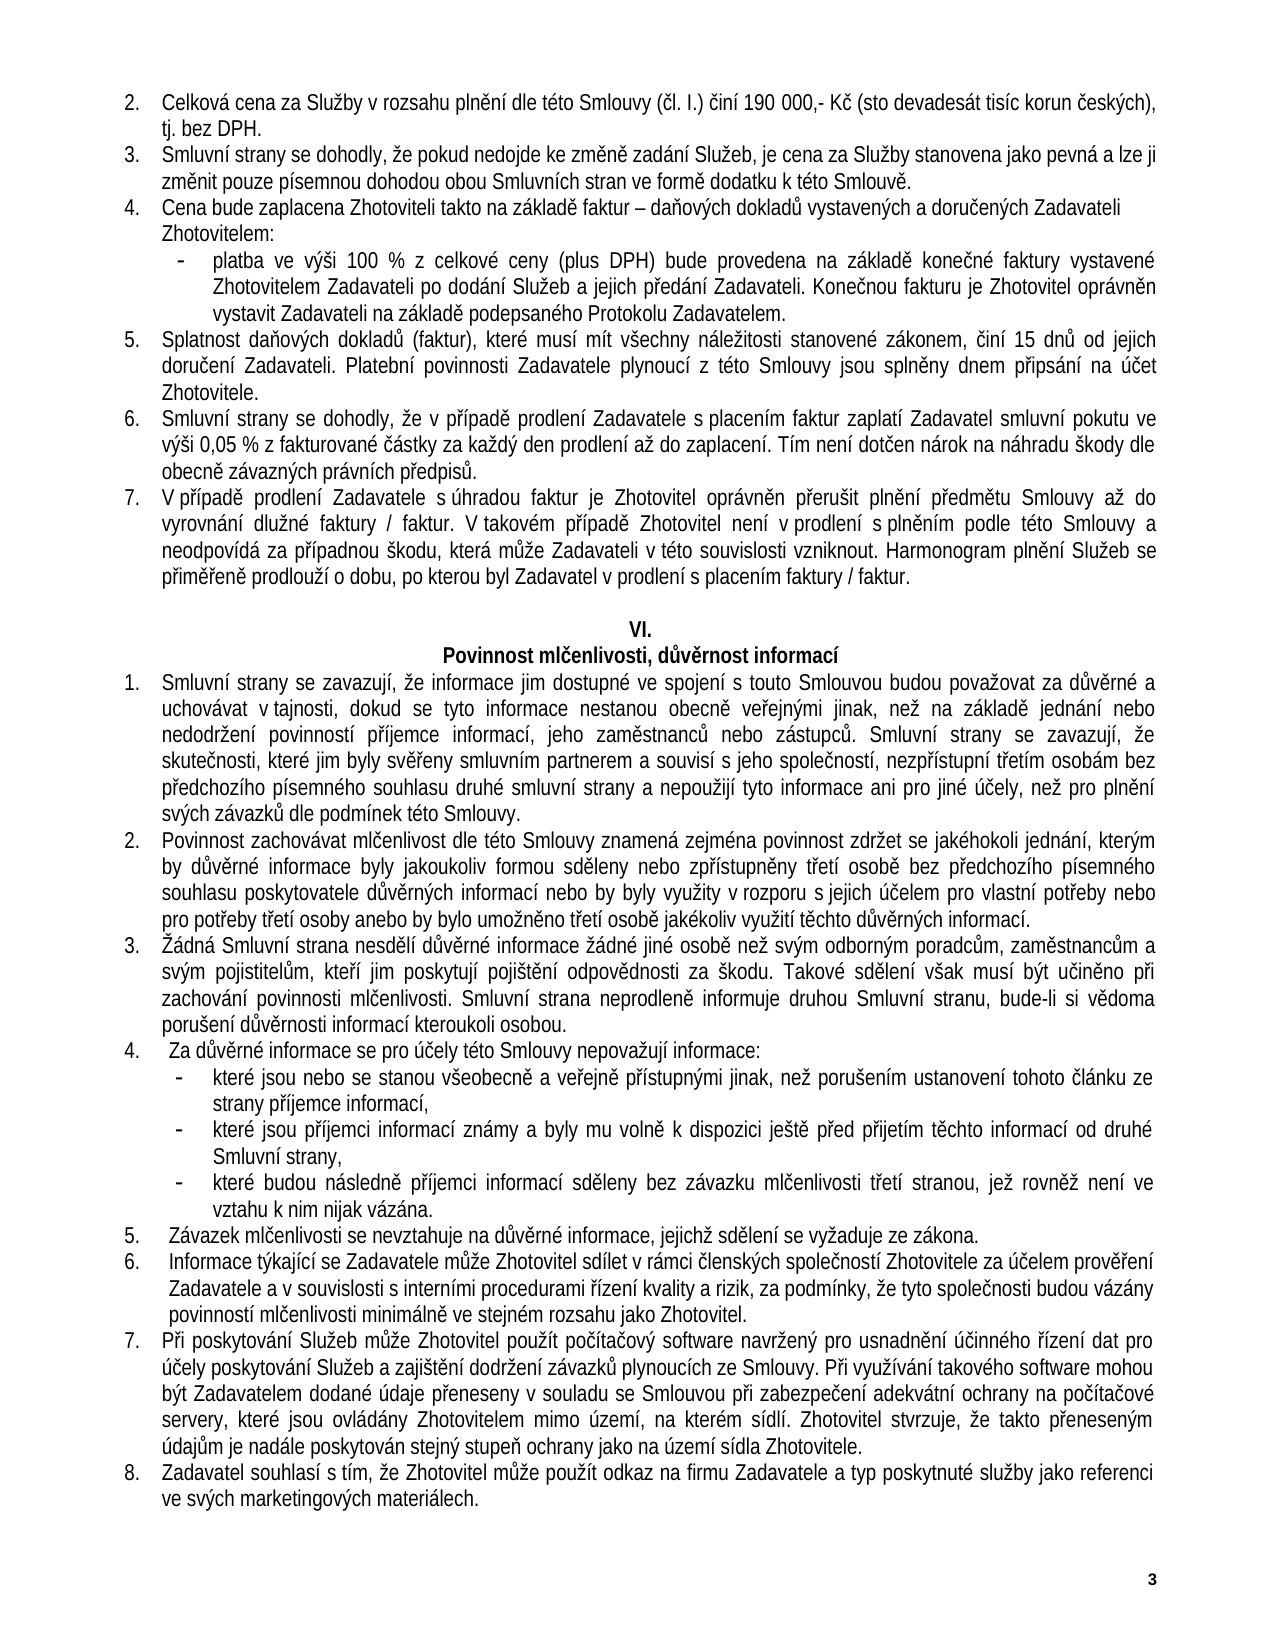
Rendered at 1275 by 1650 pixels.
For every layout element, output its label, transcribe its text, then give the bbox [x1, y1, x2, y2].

text Povinnost mlčenlivosti, důvěrnost informací [124, 642, 1157, 668]
list Zadavatel souhlasí s tím, že Zhotovitel může použít odkaz na firmu Zadavatele a typ poskytnuté služby jako referenci ve svých marketingových materiálech. [124, 1459, 1154, 1512]
list Smluvní strany se dohodly, že v případě prodlení Zadavatele s placením faktur zaplatí Zadavatel smluvní pokutu ve výši 0,05 % z fakturované částky za každý den prodlení až do zaplacení. Tím není dotčen nárok na náhradu škody dle obecně závazných právních předpisů. [124, 405, 1157, 484]
list Smluvní strany se dohodly, že pokud nedojde ke změně zadání Služeb, je cena za Služby stanovena jako pevná a lze ji změnit pouze písemnou dohodou obou Smluvních stran ve formě dodatku k této Smlouvě. [124, 141, 1157, 194]
list které jsou příjemci informací známy a byly mu volně k dispozici ještě před přijetím těchto informací od druhé Smluvní strany, [175, 1116, 1154, 1169]
list Při poskytování Služeb může Zhotovitel použít počítačový software navržený pro usnadnění účinného řízení dat pro účely poskytování Služeb a zajištění dodržení závazků plynoucích ze Smlouvy. Při využívání takového software mohou být Zadavatelem dodané údaje přeneseny v souladu se Smlouvou při zabezpečení adekvátní ochrany na počítačové servery, které jsou ovládány Zhotovitelem mimo území, na kterém sídlí. Zhotovitel stvrzuje, že takto přeneseným údajům je nadále poskytován stejný stupeň ochrany jako na území sídla Zhotovitele. [124, 1327, 1154, 1459]
list Smluvní strany se zavazují, že informace jim dostupné ve spojení s touto Smlouvou budou považovat za důvěrné a uchovávat v tajnosti, dokud se tyto informace nestanou obecně veřejnými jinak, než na základě jednání nebo nedodržení povinností příjemce informací, jeho zaměstnanců nebo zástupců. Smluvní strany se zavazují, že skutečnosti, které jim byly svěřeny smluvním partnerem a souvisí s jeho společností, nezpřístupní třetím osobám bez předchozího písemného souhlasu druhé smluvní strany a nepoužijí tyto informace ani pro jiné účely, než pro plnění svých závazků dle podmínek této Smlouvy. [124, 668, 1156, 827]
list Informace týkající se Zadavatele může Zhotovitel sdílet v rámci členských společností Zhotovitele za účelem prověření Zadavatele a v souvislosti s interními procedurami řízení kvality a rizik, za podmínky, že tyto společnosti budou vázány povinností mlčenlivosti minimálně ve stejném rozsahu jako Zhotovitel. [124, 1248, 1154, 1327]
list platba ve výši 100 % z celkové ceny (plus DPH) bude provedena na základě konečné faktury vystavené Zhotovitelem Zadavateli po dodání Služeb a jejich předání Zadavateli. Konečnou fakturu je Zhotovitel oprávněn vystavit Zadavateli na základě podepsaného Protokolu Zadavatelem. [175, 247, 1157, 326]
list Závazek mlčenlivosti se nevztahuje na důvěrné informace, jejichž sdělení se vyžaduje ze zákona. [124, 1222, 1154, 1248]
list které jsou nebo se stanou všeobecně a veřejně přístupnými jinak, než porušením ustanovení tohoto článku ze strany příjemce informací, [175, 1064, 1154, 1116]
text VI. [124, 616, 1157, 642]
list Žádná Smluvní strana nesdělí důvěrné informace žádné jiné osobě než svým odborným poradcům, zaměstnancům a svým pojistitelům, kteří jim poskytují pojištění odpovědnosti za škodu. Takové sdělení však musí být učiněno při zachování povinnosti mlčenlivosti. Smluvní strana neprodleně informuje druhou Smluvní stranu, bude-li si vědoma porušení důvěrnosti informací kteroukoli osobou. [124, 932, 1156, 1037]
list V případě prodlení Zadavatele s úhradou faktur je Zhotovitel oprávněn přerušit plnění předmětu Smlouvy až do vyrovnání dlužné faktury / faktur. V takovém případě Zhotovitel není v prodlení s plněním podle této Smlouvy a neodpovídá za případnou škodu, která může Zadavateli v této souvislosti vzniknout. Harmonogram plnění Služeb se přiměřeně prodlouží o dobu, po kterou byl Zadavatel v prodlení s placením faktury / faktur. [124, 484, 1157, 589]
list Za důvěrné informace se pro účely této Smlouvy nepovažují informace: [124, 1037, 1154, 1064]
list Povinnost zachovávat mlčenlivost dle této Smlouvy znamená zejména povinnost zdržet se jakéhokoli jednání, kterým by důvěrné informace byly jakoukoliv formou sděleny nebo zpřístupněny třetí osobě bez předchozího písemného souhlasu poskytovatele důvěrných informací nebo by byly využity v rozporu s jejich účelem pro vlastní potřeby nebo pro potřeby třetí osoby anebo by bylo umožněno třetí osobě jakékoliv využití těchto důvěrných informací. [124, 827, 1156, 932]
list Celková cena za Služby v rozsahu plnění dle této Smlouvy (čl. I.) činí 190 000,- Kč (sto devadesát tisíc korun českých), tj. bez DPH. [124, 89, 1157, 141]
list Cena bude zaplacena Zhotoviteli takto na základě faktur – daňových dokladů vystavených a doručených Zadavateli Zhotovitelem: [124, 194, 1157, 247]
list které budou následně příjemci informací sděleny bez závazku mlčenlivosti třetí stranou, jež rovněž není ve vztahu k nim nijak vázána. [175, 1169, 1154, 1222]
list Splatnost daňových dokladů (faktur), které musí mít všechny náležitosti stanovené zákonem, činí 15 dnů od jejich doručení Zadavateli. Platební povinnosti Zadavatele plynoucí z této Smlouvy jsou splněny dnem připsání na účet Zhotovitele. [124, 326, 1157, 405]
